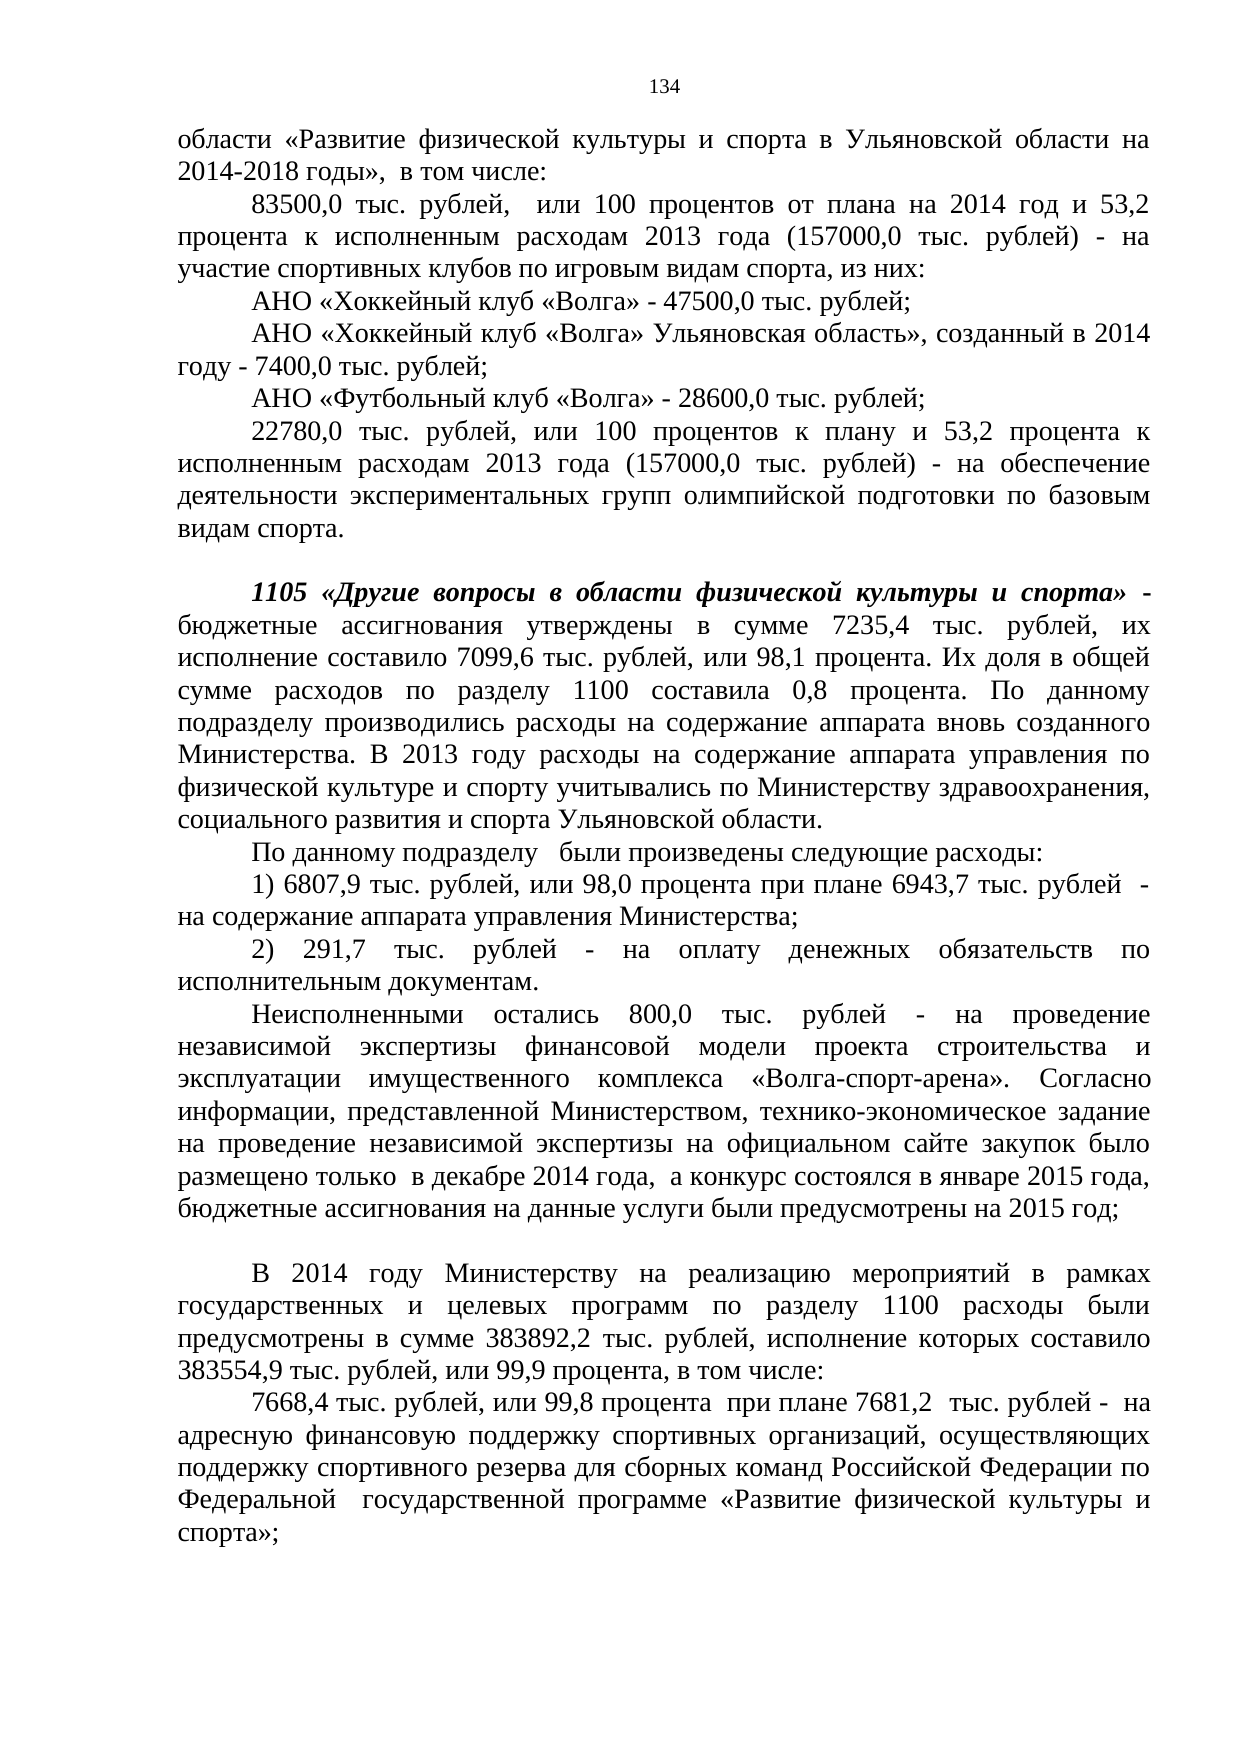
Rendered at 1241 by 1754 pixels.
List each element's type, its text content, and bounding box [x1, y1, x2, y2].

text 83500,0 тыс. рублей, или 100 процентов от плана на 2014 год и 53,2 процента к исполненным расходам 2013 года (157000,0 тыс. рублей) - на участие спортивных клубов по игровым видам спорта, из них: [177, 187, 1152, 284]
text 2) 291,7 тыс. рублей - на оплату денежных обязательств по исполнительным документам. [177, 932, 1152, 997]
text Неисполненными остались 800,0 тыс. рублей - на проведение независимой экспертизы финансовой модели проекта строительства и эксплуатации имущественного комплекса «Волга-спорт-арена». Согласно информации, представленной Министерством, технико-экономическое задание на проведение независимой экспертизы на официальном сайте закупок было размещено только в декабре 2014 года, а конкурс состоялся в январе 2015 года, бюджетные ассигнования на данные услуги были предусмотрены на 2015 год; [177, 997, 1152, 1223]
text 1) 6807,9 тыс. рублей, или 98,0 процента при плане 6943,7 тыс. рублей - на содержание аппарата управления Министерства; [177, 867, 1152, 932]
text АНО «Футбольный клуб «Волга» - 28600,0 тыс. рублей; [177, 381, 1152, 413]
text 1105 «Другие вопросы в области физической культуры и спорта» - бюджетные ассигнования утверждены в сумме 7235,4 тыс. рублей, их исполнение составило 7099,6 тыс. рублей, или 98,1 процента. Их доля в общей сумме расходов по разделу 1100 составила 0,8 процента. По данному подразделу производились расходы на содержание аппарата вновь созданного Министерства. В 2013 году расходы на содержание аппарата управления по физической культуре и спорту учитывались по Министерству здравоохранения, социального развития и спорта Ульяновской области. [177, 576, 1152, 835]
text АНО «Хоккейный клуб «Волга» - 47500,0 тыс. рублей; [177, 284, 1152, 316]
text 7668,4 тыс. рублей, или 99,8 процента при плане 7681,2 тыс. рублей - на адресную финансовую поддержку спортивных организаций, осуществляющих поддержку спортивного резерва для сборных команд Российской Федерации по Федеральной государственной программе «Развитие физической культуры и спорта»; [177, 1385, 1152, 1547]
text АНО «Хоккейный клуб «Волга» Ульяновская область», созданный в 2014 году - 7400,0 тыс. рублей; [177, 316, 1152, 381]
text В 2014 году Министерству на реализацию мероприятий в рамках государственных и целевых программ по разделу 1100 расходы были предусмотрены в сумме 383892,2 тыс. рублей, исполнение которых составило 383554,9 тыс. рублей, или 99,9 процента, в том числе: [177, 1256, 1152, 1385]
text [177, 122, 1152, 187]
text 22780,0 тыс. рублей, или 100 процентов к плану и 53,2 процента к исполненным расходам 2013 года (157000,0 тыс. рублей) - на обеспечение деятельности экспериментальных групп олимпийской подготовки по базовым видам спорта. [177, 413, 1152, 543]
text По данному подразделу были произведены следующие расходы: [177, 835, 1152, 867]
